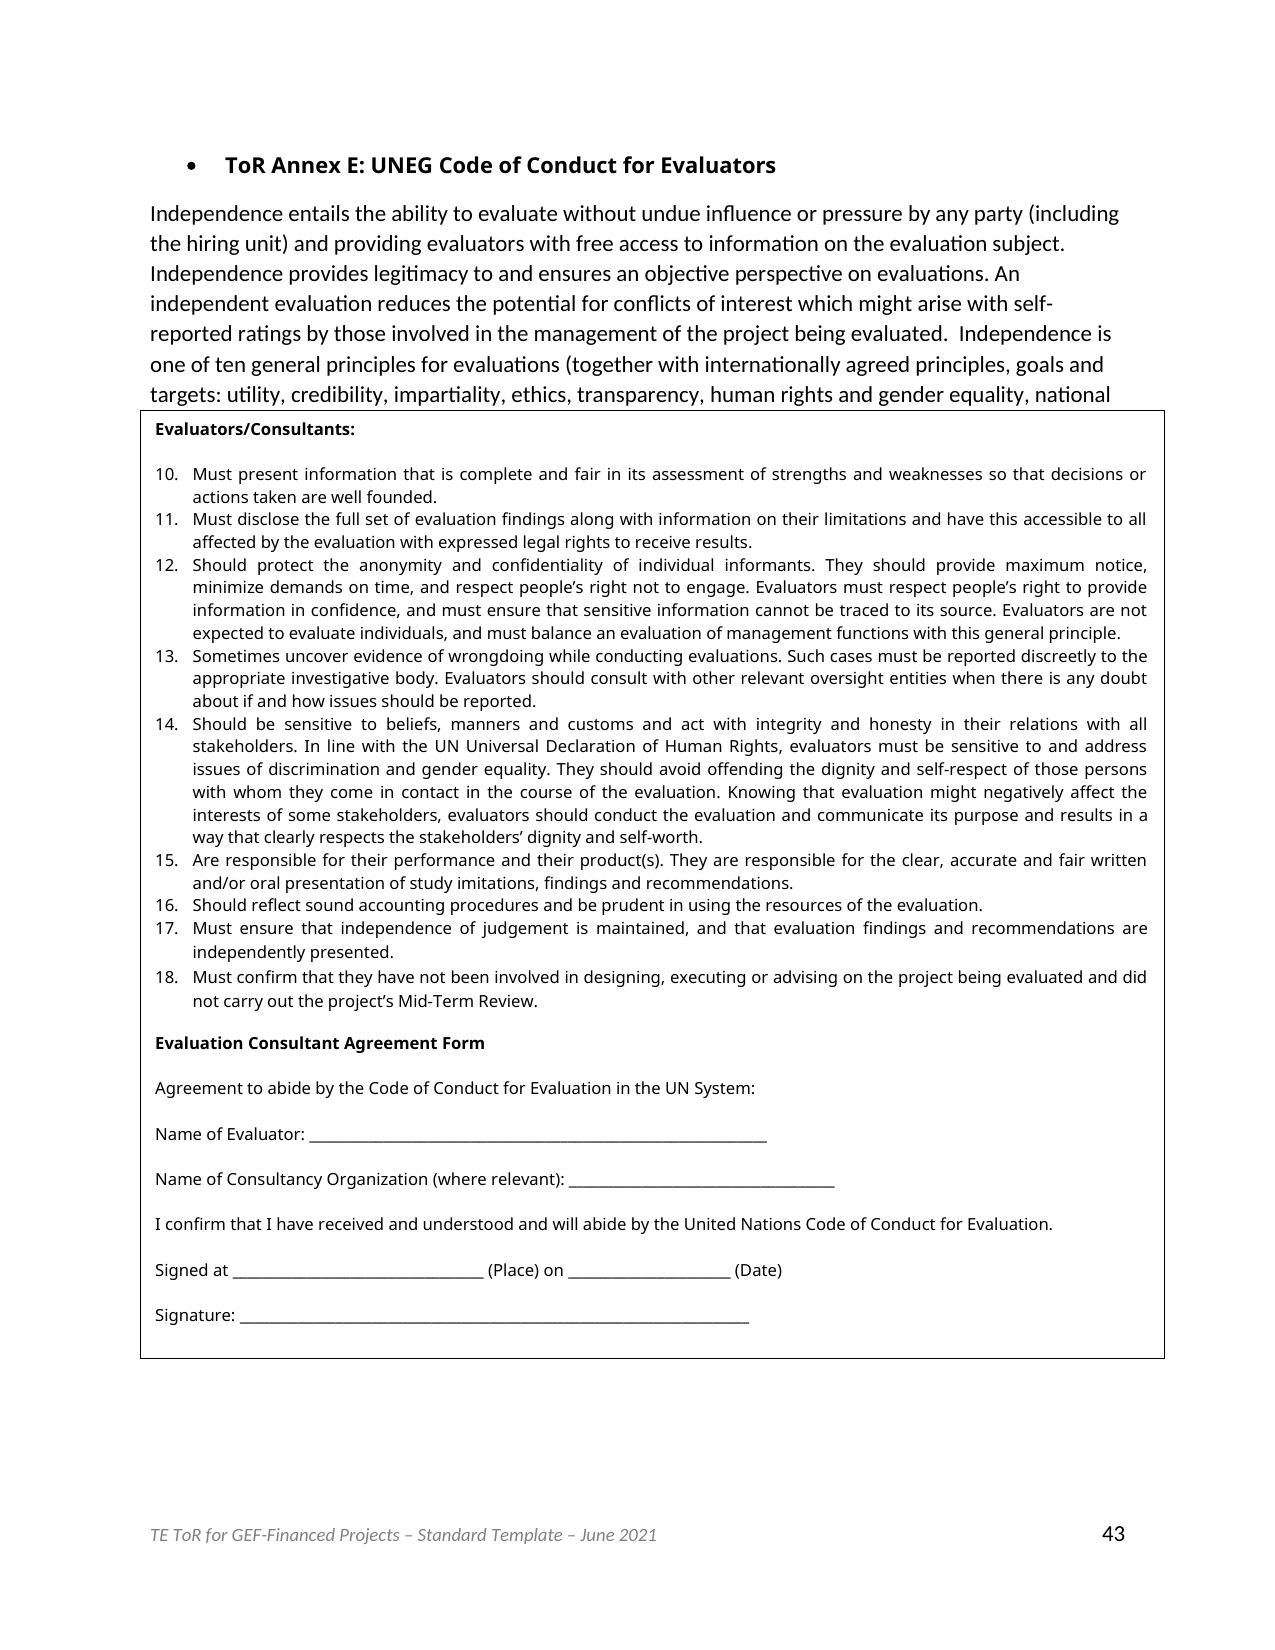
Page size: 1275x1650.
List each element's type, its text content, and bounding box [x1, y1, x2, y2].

text Independence entails the ability to evaluate without undue influence or pressure by any party (including the hiring unit) and providing evaluators with free access to information on the evaluation subject. Independence provides legitimacy to and ensures an objective perspective on evaluations. An independent evaluation reduces the potential for conflicts of interest which might arise with self-reported ratings by those involved in the management of the project being evaluated. Independence is one of ten general principles for evaluations (together with internationally agreed principles, goals and targets: utility, credibility, impartiality, ethics, transparency, human rights and gender equality, national evaluation capacities, and professionalism). [150, 199, 1125, 409]
list ToR Annex E: UNEG Code of Conduct for Evaluators [187, 150, 1125, 180]
